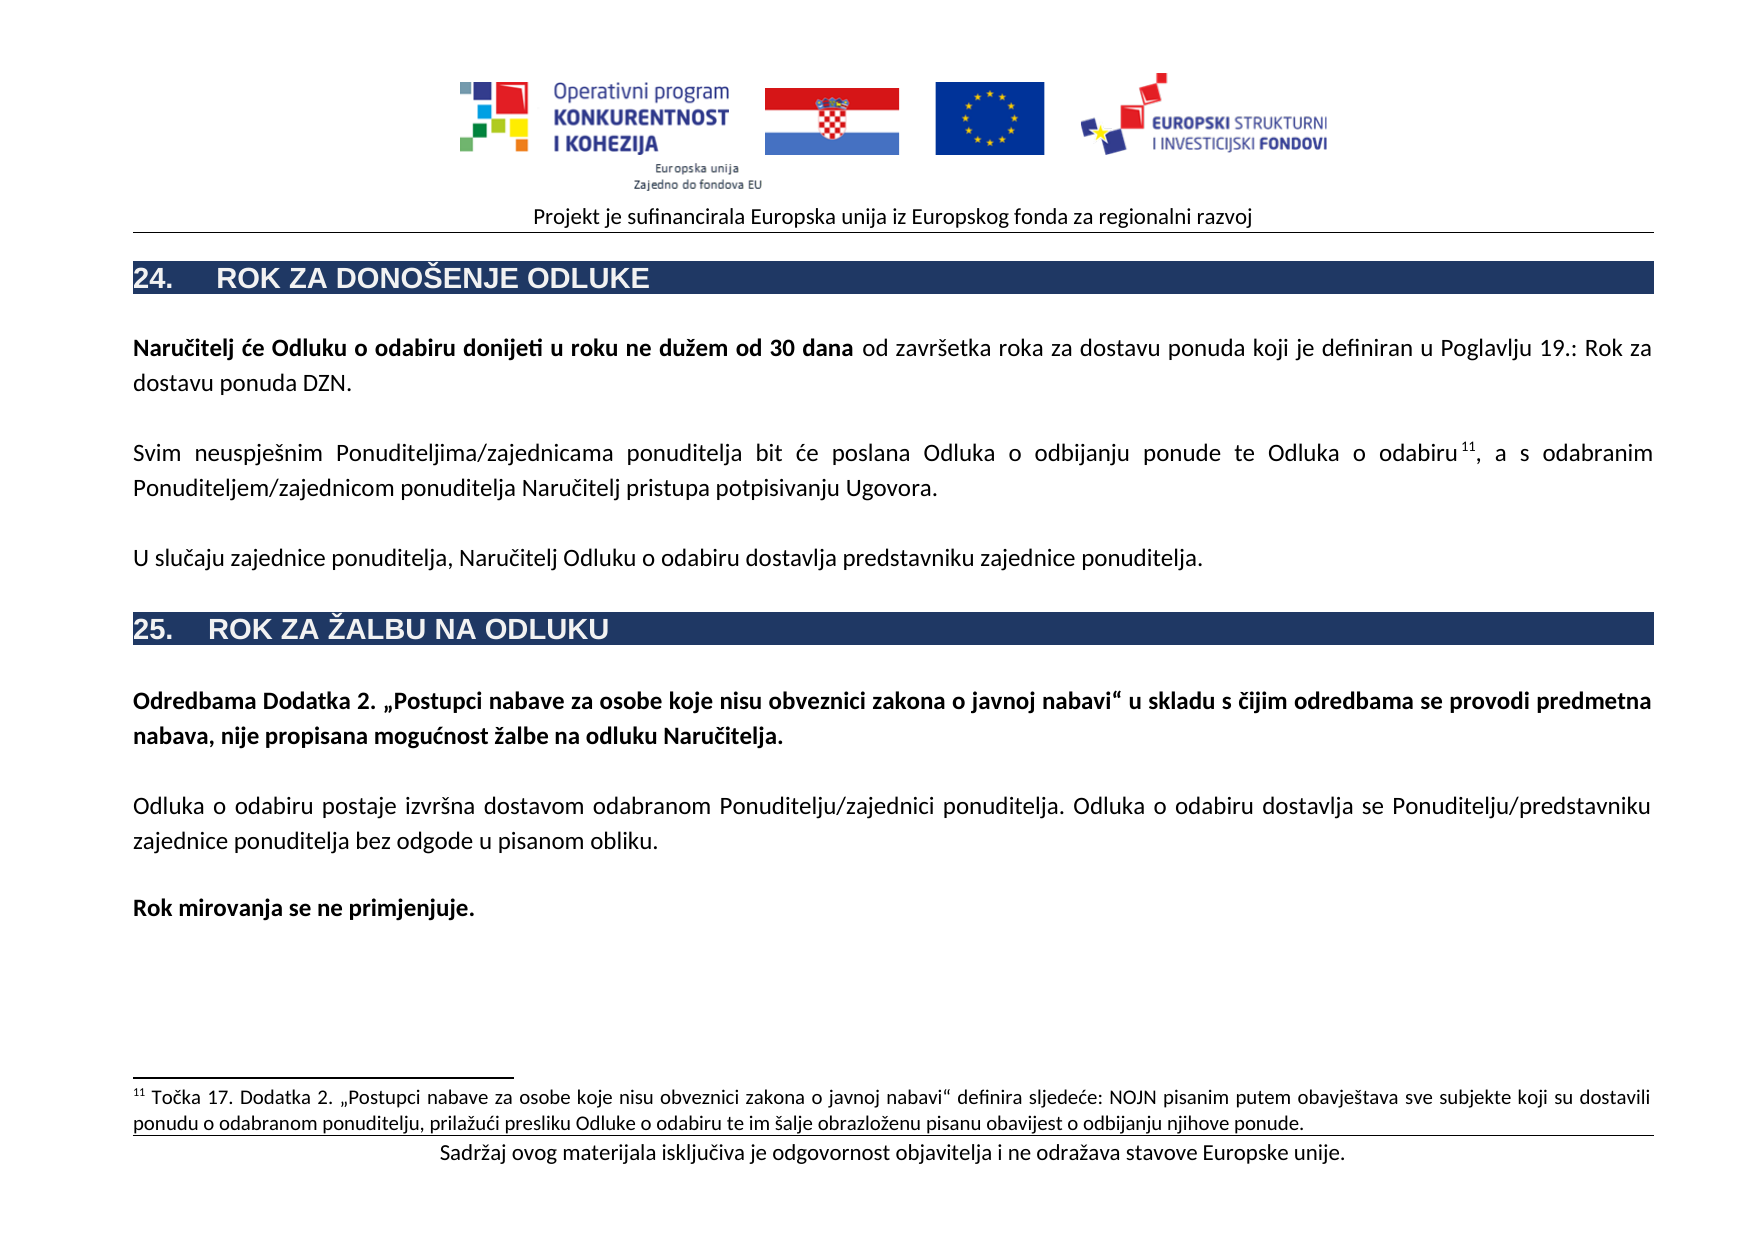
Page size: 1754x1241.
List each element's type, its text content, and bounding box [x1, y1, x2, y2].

text U slučaju zajednice ponuditelja, Naručitelj Odluku o odabiru dostavlja predstavniku zajednice ponuditelja. [133, 542, 1654, 572]
text Odluka o odabiru postaje izvršna dostavom odabranom Ponuditelju/zajednici ponuditelja. Odluka o odabiru dostavlja se Ponuditelju/predstavniku zajednice ponuditelja bez odgode u pisanom obliku. [133, 790, 1654, 856]
text Svim neuspješnim Ponuditeljima/zajednicama ponuditelja bit će poslana Odluka o odbijanju ponude te Odluka o odabiru, a s odabranim Ponuditeljem/zajednicom ponuditelja Naručitelj pristupa potpisivanju Ugovora. [133, 437, 1654, 502]
text Rok mirovanja se ne primjenjuje. [133, 892, 1654, 923]
text Naručitelj će Odluku o odabiru donijeti u roku ne dužem od 30 dana od završetka roka za dostavu ponuda koji je definiran u Poglavlju 19.: Rok za dostavu ponuda DZN. [133, 332, 1654, 397]
picture [460, 82, 900, 202]
subtitle ROK ZA ŽALBU NA ODLUKU [133, 612, 1654, 645]
subtitle ROK ZA DONOŠENJE ODLUKE [133, 261, 1654, 294]
picture [1080, 73, 1327, 155]
picture [935, 82, 1045, 155]
text Odredbama Dodatka 2. „Postupci nabave za osobe koje nisu obveznici zakona o javnoj nabavi“ u skladu s čijim odredbama se provodi predmetna nabava, nije propisana mogućnost žalbe na odluku Naručitelja. [133, 685, 1654, 751]
